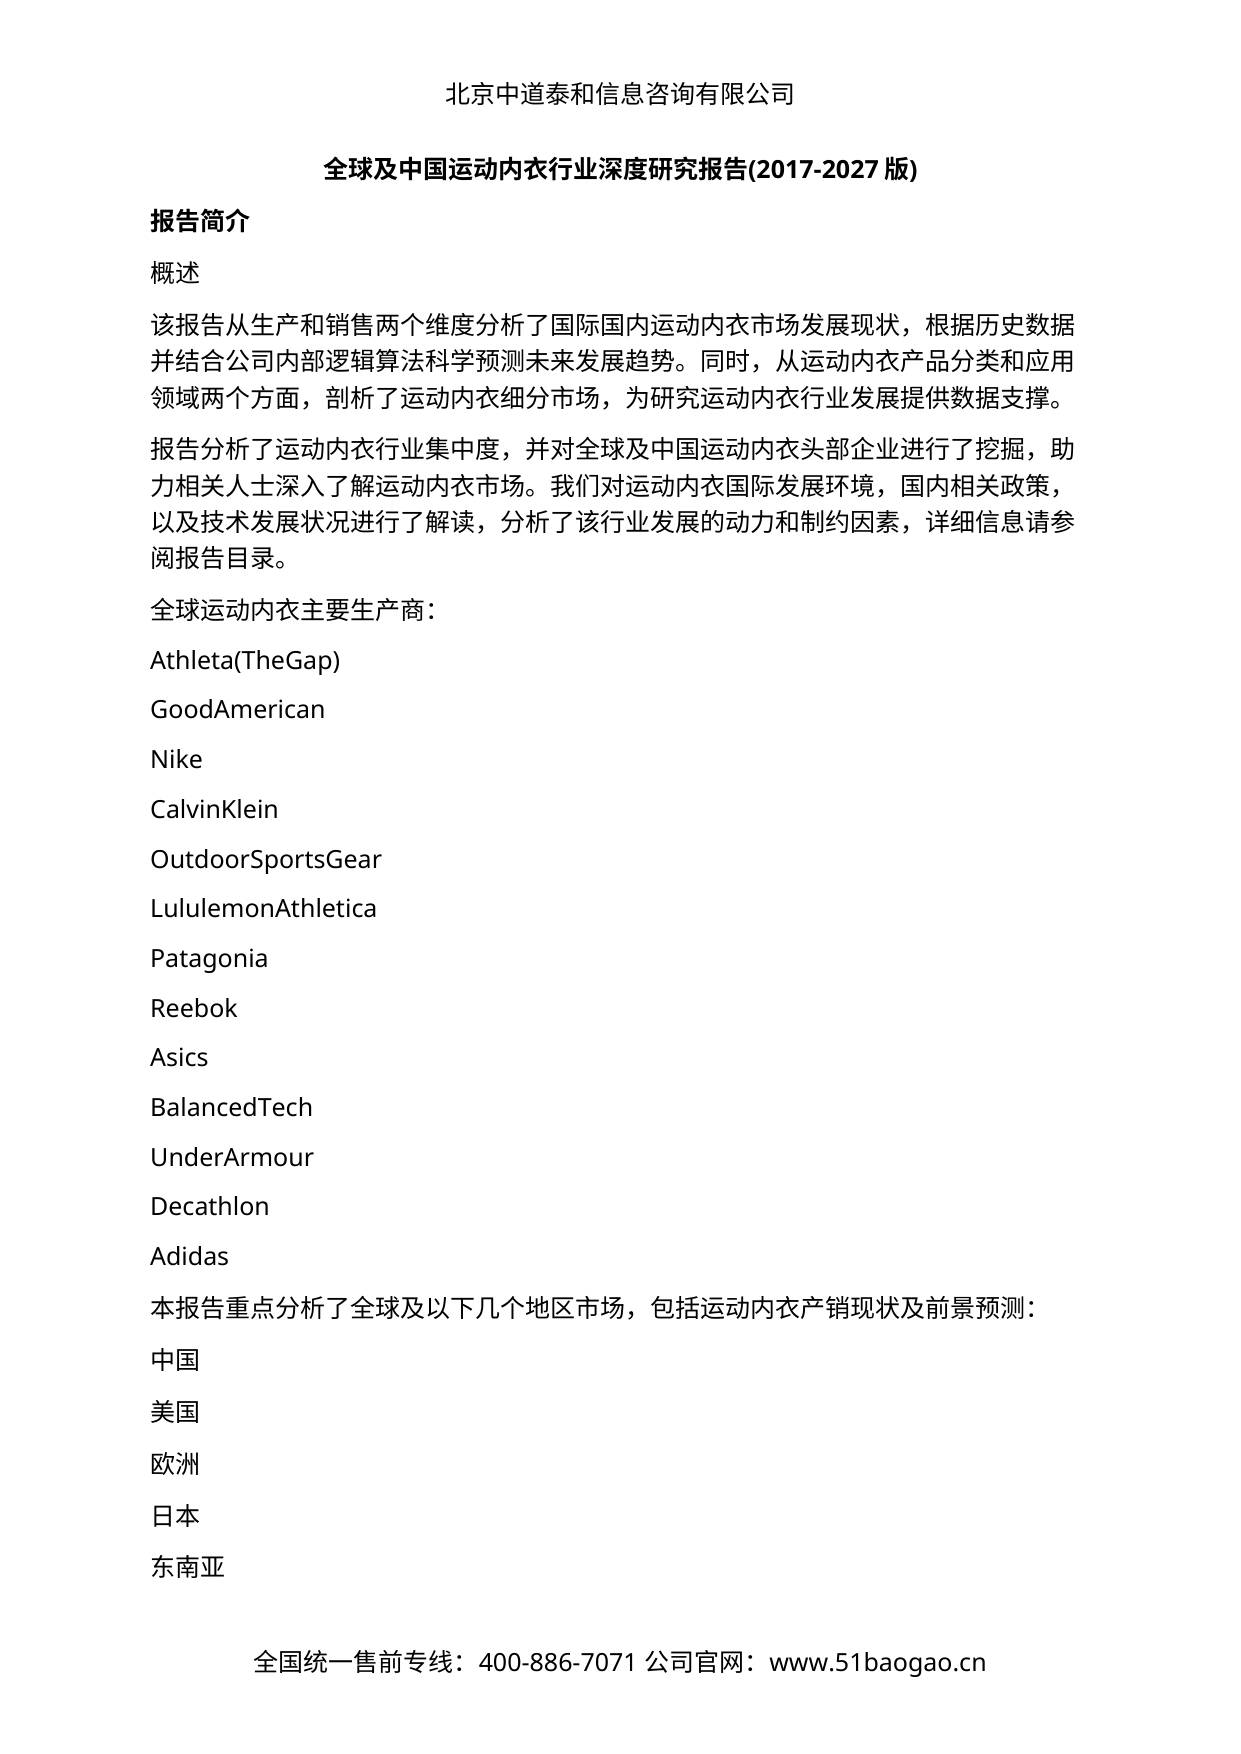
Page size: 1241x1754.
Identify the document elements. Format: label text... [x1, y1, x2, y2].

text Asics [150, 1040, 1090, 1074]
text 报告简介 [150, 202, 1090, 238]
text Reebok [150, 990, 1090, 1024]
text BalancedTech [150, 1090, 1090, 1124]
text 全球及中国运动内衣行业深度研究报告(2017-2027版) [150, 150, 1090, 186]
text 东南亚 [150, 1548, 1090, 1584]
text 日本 [150, 1496, 1090, 1532]
text Athleta(TheGap) [150, 642, 1090, 677]
text OutdoorSportsGear [150, 841, 1090, 875]
text Nike [150, 742, 1090, 776]
text LululemonAthletica [150, 891, 1090, 925]
text 中国 [150, 1340, 1090, 1377]
text 该报告从生产和销售两个维度分析了国际国内运动内衣市场发展现状，根据历史数据并结合公司内部逻辑算法科学预测未来发展趋势。同时，从运动内衣产品分类和应用领域两个方面，剖析了运动内衣细分市场，为研究运动内衣行业发展提供数据支撑。 [150, 306, 1090, 414]
text 美国 [150, 1392, 1090, 1428]
text 概述 [150, 254, 1090, 290]
text Patagonia [150, 941, 1090, 975]
text 欧洲 [150, 1444, 1090, 1480]
text CalvinKlein [150, 792, 1090, 826]
text 报告分析了运动内衣行业集中度，并对全球及中国运动内衣头部企业进行了挖掘，助力相关人士深入了解运动内衣市场。我们对运动内衣国际发展环境，国内相关政策，以及技术发展状况进行了解读，分析了该行业发展的动力和制约因素，详细信息请参阅报告目录。 [150, 430, 1090, 575]
text Decathlon [150, 1189, 1090, 1223]
text 全球运动内衣主要生产商： [150, 591, 1090, 627]
text Adidas [150, 1239, 1090, 1273]
text GoodAmerican [150, 692, 1090, 726]
text UnderArmour [150, 1139, 1090, 1173]
text 本报告重点分析了全球及以下几个地区市场，包括运动内衣产销现状及前景预测： [150, 1288, 1090, 1325]
